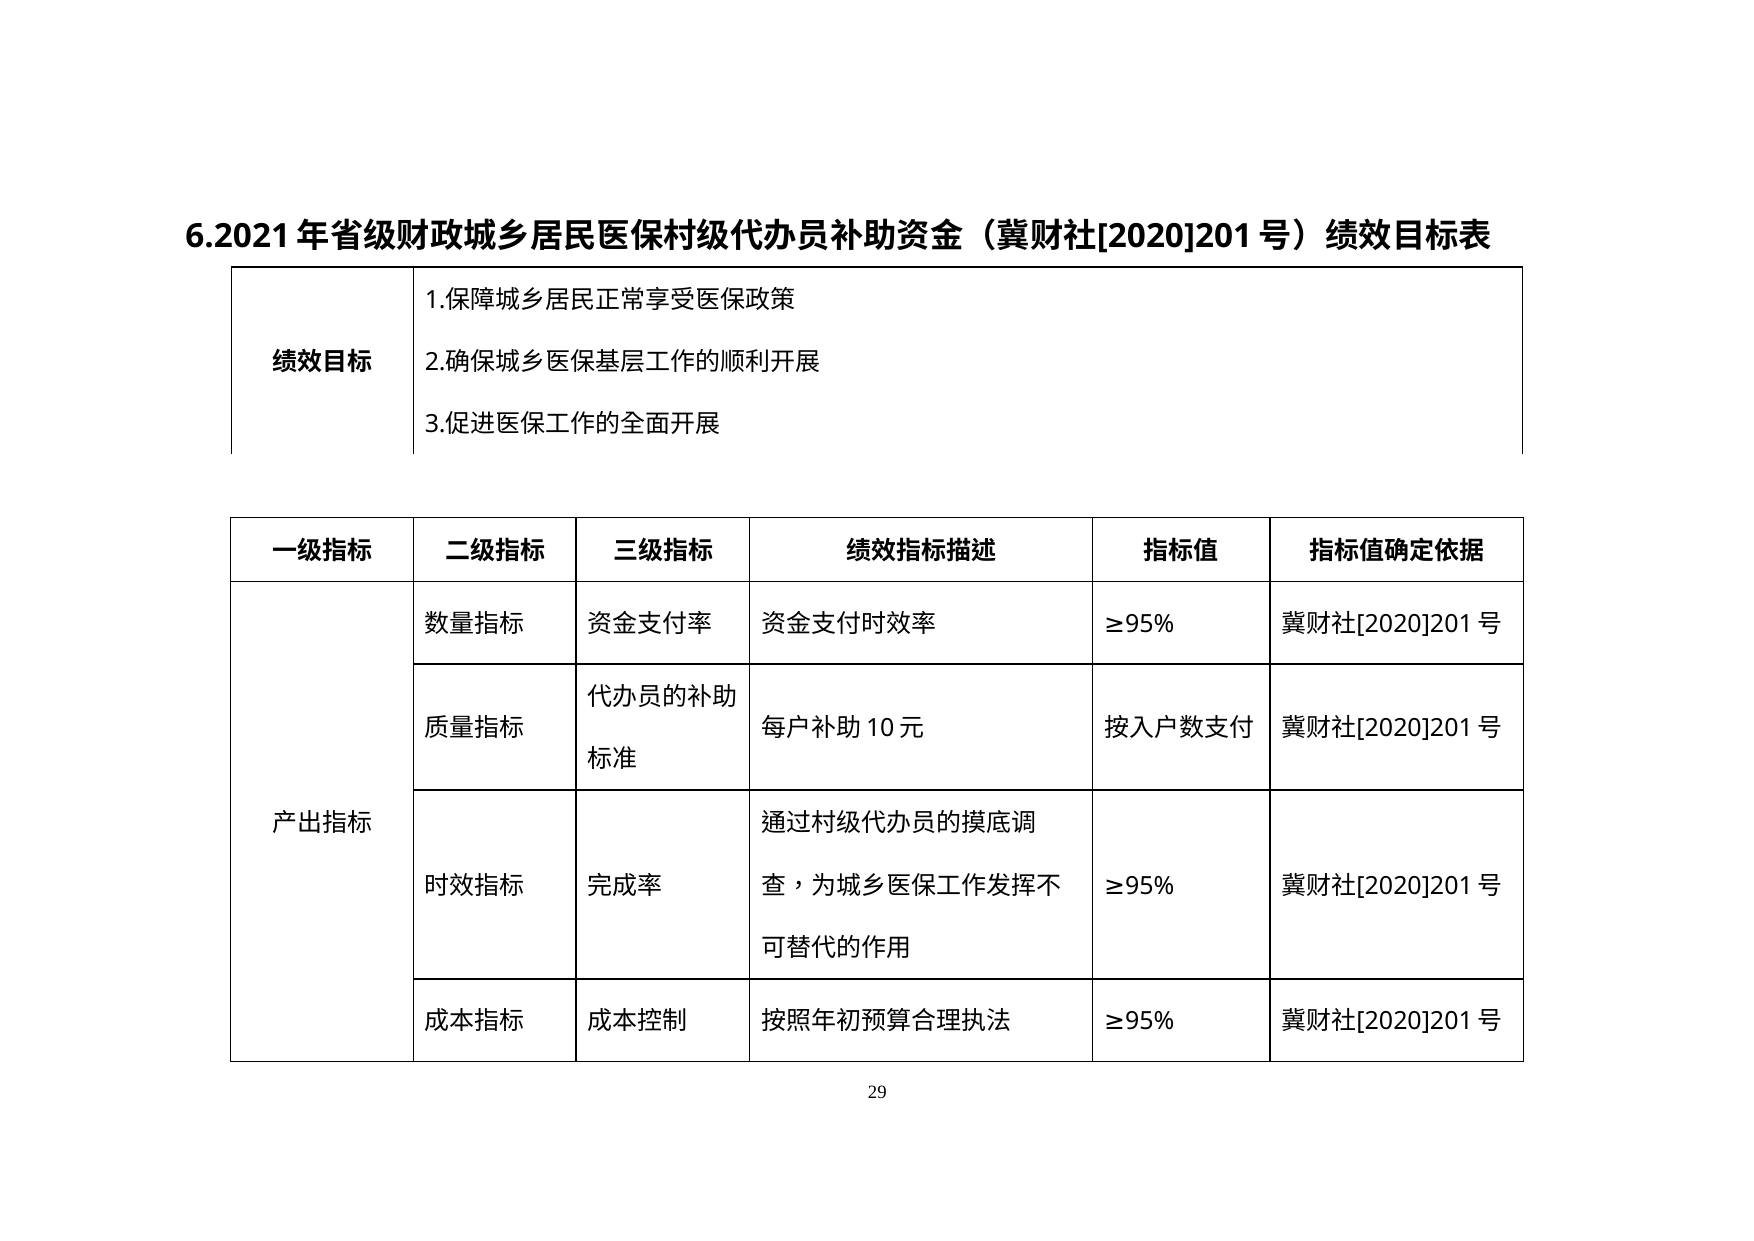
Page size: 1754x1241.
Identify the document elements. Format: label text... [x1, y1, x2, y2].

table_cell ≥95% [1093, 980, 1269, 1061]
table_header 二级指标 [414, 518, 575, 581]
table_header 绩效目标 [232, 268, 413, 454]
table_cell 每户补助10元 [750, 665, 1092, 789]
table_cell 产出指标 [231, 582, 413, 1061]
table_cell 完成率 [577, 791, 749, 978]
table_header 一级指标 [231, 518, 413, 581]
table_cell 质量指标 [414, 665, 575, 789]
table_header 三级指标 [577, 518, 749, 581]
table_cell 冀财社[2020]201号 [1271, 791, 1523, 978]
table_cell 冀财社[2020]201号 [1271, 980, 1523, 1061]
table_cell 按入户数支付 [1093, 665, 1269, 789]
table_cell 资金支付时效率 [750, 582, 1092, 663]
table_cell 按照年初预算合理执法 [750, 980, 1092, 1061]
table_cell 成本控制 [577, 980, 749, 1061]
table_header 指标值确定依据 [1271, 518, 1523, 581]
table_header 1.保障城乡居民正常享受医保政策 2.确保城乡医保基层工作的顺利开展 3.促进医保工作的全面开展 [414, 268, 1522, 454]
table_header 绩效指标描述 [750, 518, 1092, 581]
table_cell 数量指标 [414, 582, 575, 663]
table_cell 冀财社[2020]201号 [1271, 582, 1523, 663]
table_cell 时效指标 [414, 791, 575, 978]
table_header 指标值 [1093, 518, 1269, 581]
table_cell 成本指标 [414, 980, 575, 1061]
table_cell 冀财社[2020]201号 [1271, 665, 1523, 789]
table_cell 代办员的补助标准 [577, 665, 749, 789]
table_cell ≥95% [1093, 582, 1269, 663]
table_cell 资金支付率 [577, 582, 749, 663]
text 6.2021年省级财政城乡居民医保村级代办员补助资金（冀财社[2020]201号）绩效目标表 [118, 204, 1636, 266]
table_cell ≥95% [1093, 791, 1269, 978]
table_cell 通过村级代办员的摸底调查，为城乡医保工作发挥不可替代的作用 [750, 791, 1092, 978]
